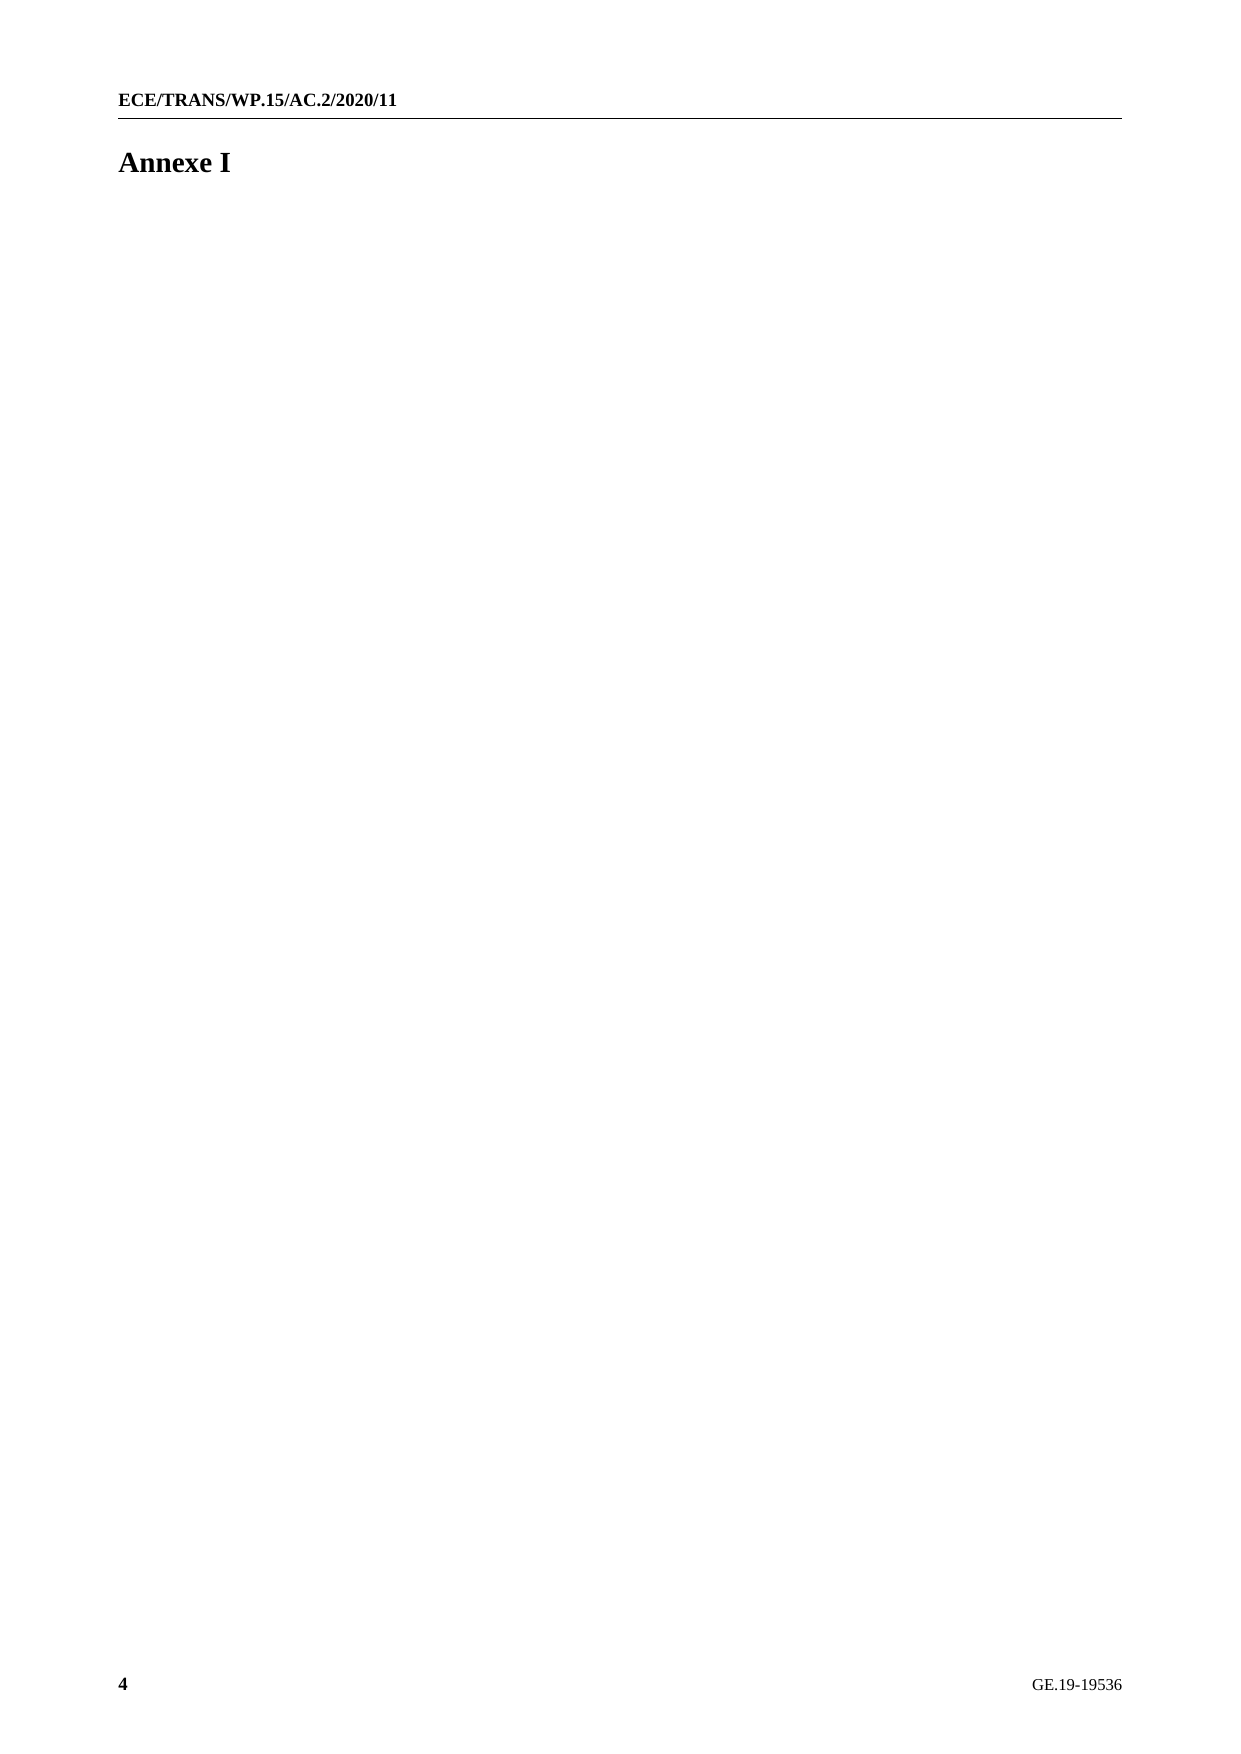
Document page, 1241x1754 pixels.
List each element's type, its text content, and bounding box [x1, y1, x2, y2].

text Annexe I [118, 148, 1004, 179]
